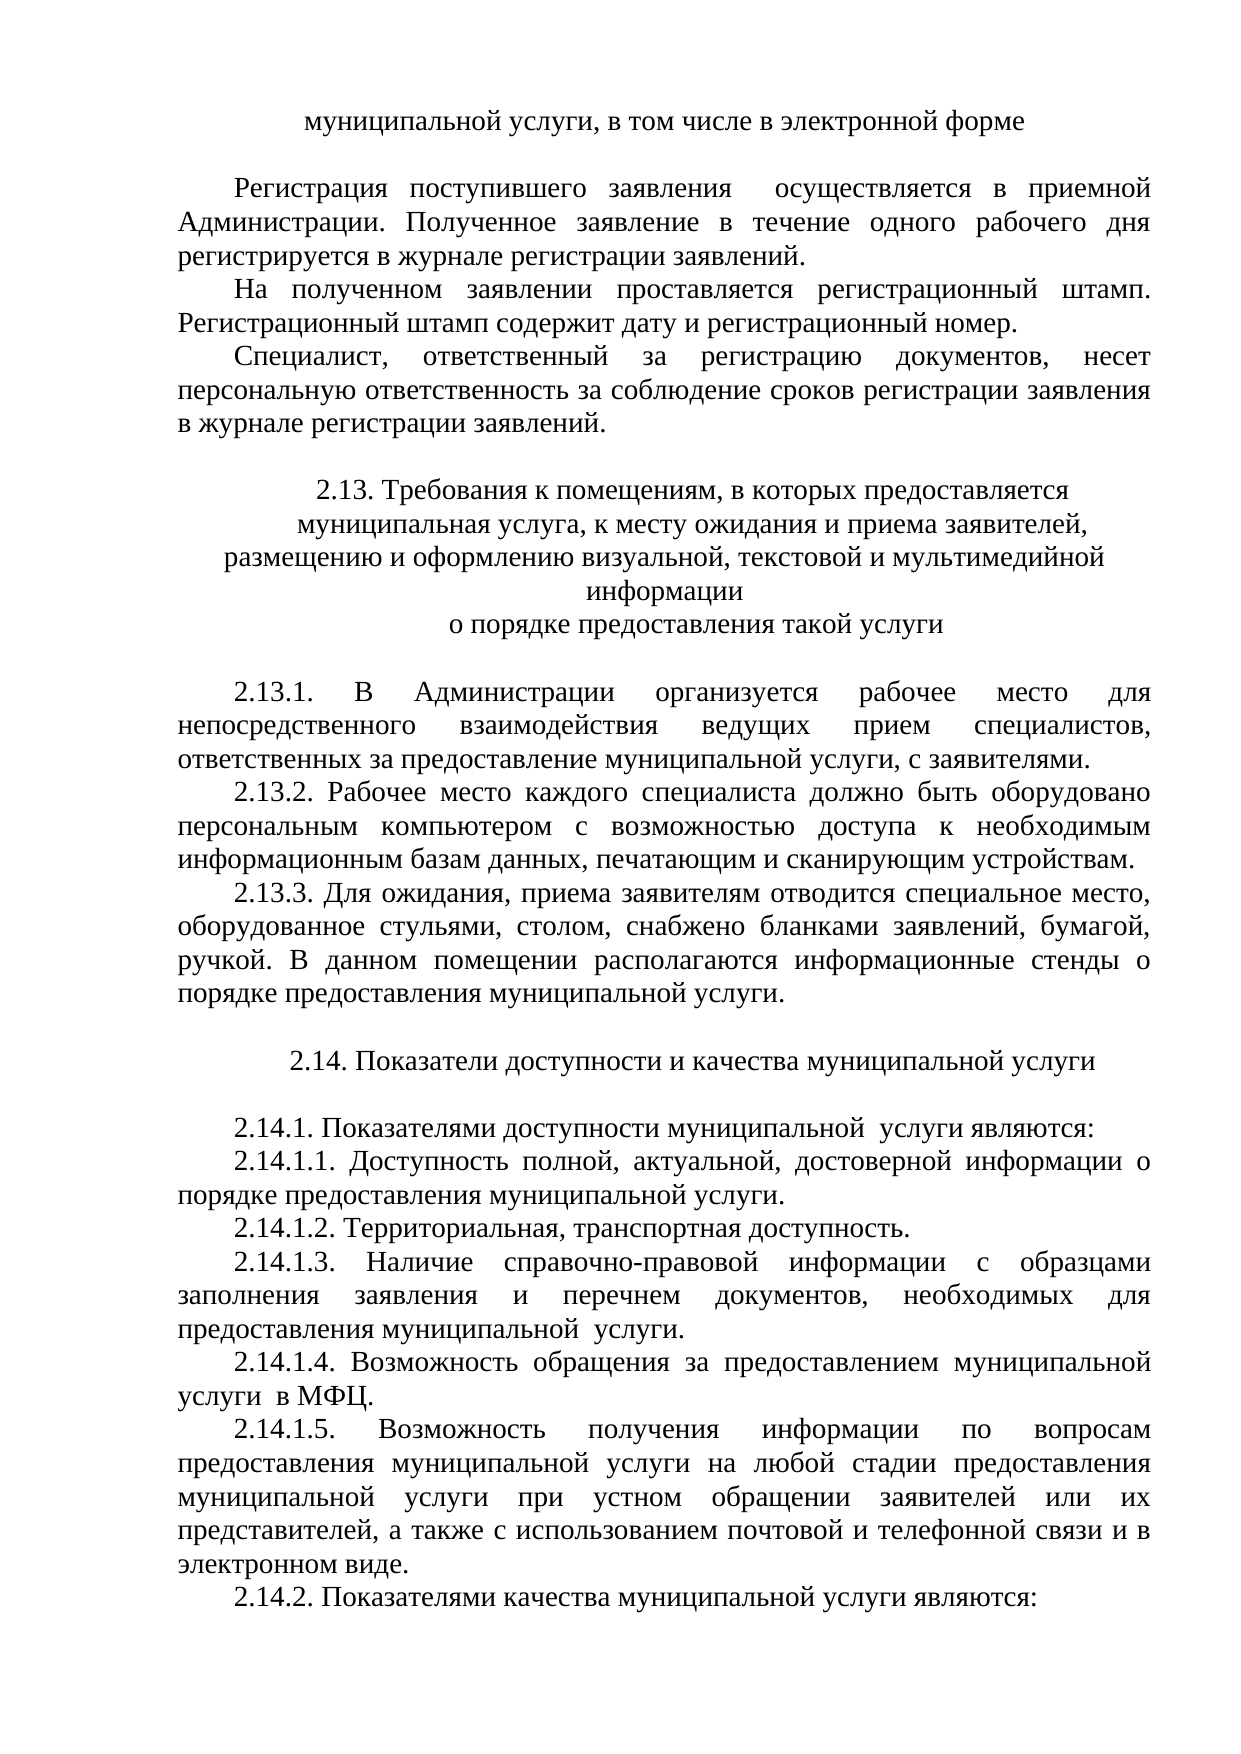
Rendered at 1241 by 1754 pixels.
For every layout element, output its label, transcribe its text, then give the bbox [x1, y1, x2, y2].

text 2.14.2. Показателями качества муниципальной услуги являются: [177, 1579, 1152, 1613]
text 2.13.3. Для ожидания, приема заявителям отводится специальное место, оборудованное стульями, столом, снабжено бланками заявлений, бумагой, ручкой. В данном помещении располагаются информационные стенды о порядке предоставления муниципальной услуги. [177, 875, 1152, 1009]
text 2.14.1.3. Наличие справочно-правовой информации с образцами заполнения заявления и перечнем документов, необходимых для предоставления муниципальной услуги. [177, 1244, 1152, 1344]
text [177, 103, 1152, 137]
text 2.14.1.4. Возможность обращения за предоставлением муниципальной услуги в МФЦ. [177, 1344, 1152, 1412]
text 2.14.1.5. Возможность получения информации по вопросам предоставления муниципальной услуги на любой стадии предоставления муниципальной услуги при устном обращении заявителей или их представителей, а также с использованием почтовой и телефонной связи и в электронном виде. [177, 1412, 1152, 1579]
text На полученном заявлении проставляется регистрационный штамп. Регистрационный штамп содержит дату и регистрационный номер. [177, 271, 1152, 338]
text 2.13. Требования к помещениям, в которых предоставляется [177, 472, 1152, 506]
text 2.13.1. В Администрации организуется рабочее место для непосредственного взаимодействия ведущих прием специалистов, ответственных за предоставление муниципальной услуги, с заявителями. [177, 674, 1152, 774]
text 2.13.2. Рабочее место каждого специалиста должно быть оборудовано персональным компьютером с возможностью доступа к необходимым информационным базам данных, печатающим и сканирующим устройствам. [177, 774, 1152, 875]
text 2.14.1.1. Доступность полной, актуальной, достоверной информации о порядке предоставления муниципальной услуги. [177, 1143, 1152, 1210]
text Регистрация поступившего заявления осуществляется в приемной Администрации. Полученное заявление в течение одного рабочего дня регистрируется в журнале регистрации заявлений. [177, 171, 1152, 271]
text Специалист, ответственный за регистрацию документов, несет персональную ответственность за соблюдение сроков регистрации заявления в журнале регистрации заявлений. [177, 338, 1152, 439]
text о порядке предоставления такой услуги [177, 607, 1152, 640]
text муниципальная услуга, к месту ожидания и приема заявителей, размещению и оформлению визуальной, текстовой и мультимедийной информации [177, 506, 1152, 607]
text 2.14.1. Показателями доступности муниципальной услуги являются: [177, 1110, 1152, 1143]
text 2.14.1.2. Территориальная, транспортная доступность. [177, 1210, 1152, 1244]
text 2.14. Показатели доступности и качества муниципальной услуги [177, 1043, 1152, 1076]
